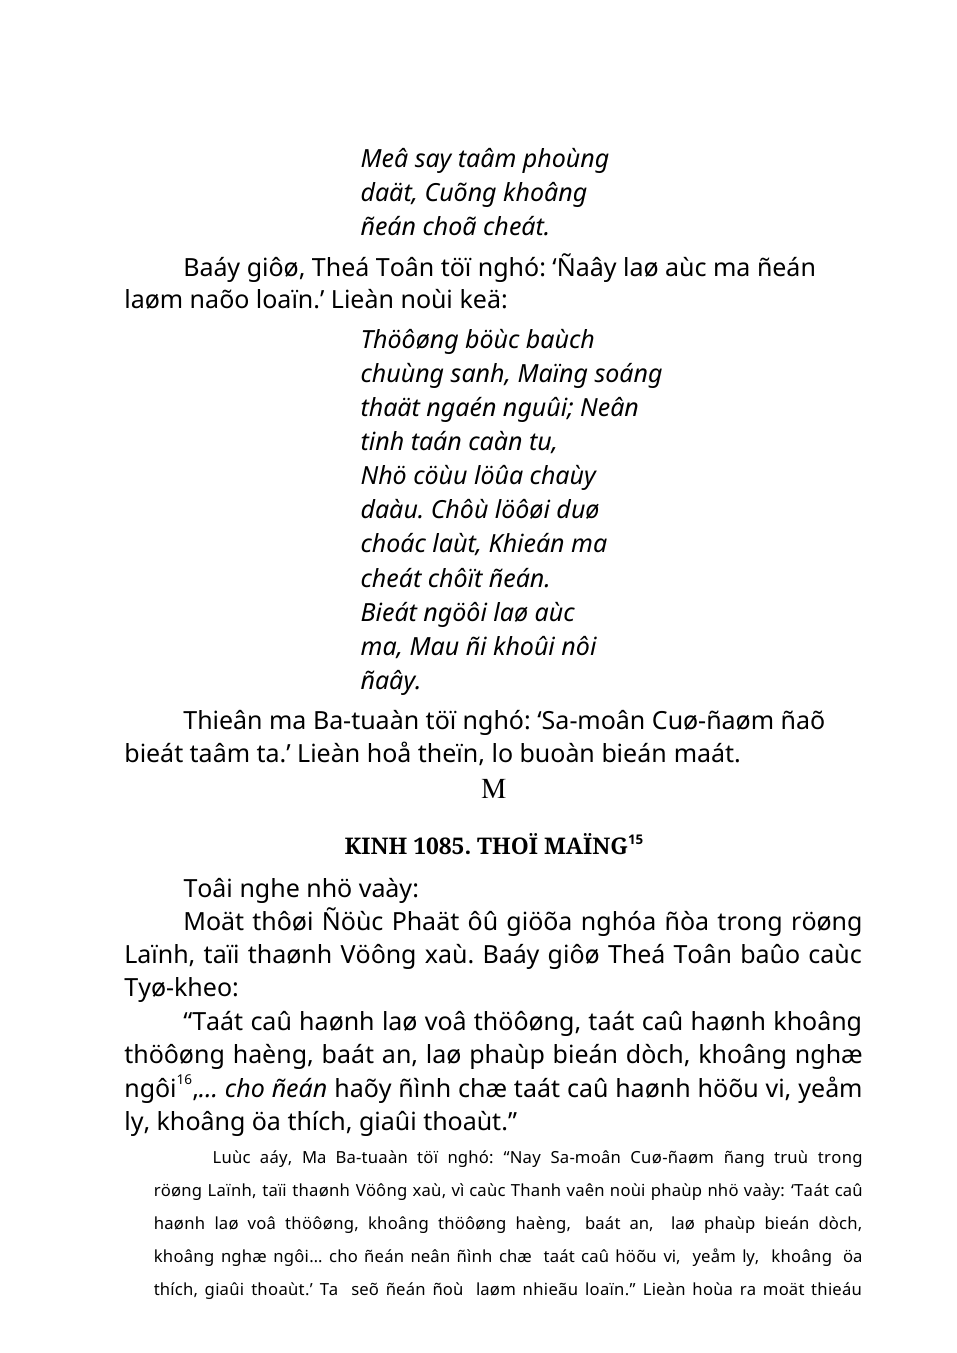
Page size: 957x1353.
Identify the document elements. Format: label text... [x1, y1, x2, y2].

text Toâi nghe nhö vaày: [183, 871, 875, 903]
text Thöôøng böùc baùch chuùng sanh, Maïng soáng thaät ngaén nguûi; Neân tinh taán caàn tu, [360, 322, 669, 458]
text “Taát caû haønh laø voâ thöôøng, taát caû haønh khoâng thöôøng haèng, baát an, laø phaùp bieán dòch, khoâng nghæ ngôi16,… cho ñeán haõy ñình chæ taát caû haønh höõu vi, yeåm ly, khoâng öa thích, giaûi thoaùt.” [124, 1004, 863, 1138]
text Meâ say taâm phoùng daät, Cuõng khoâng ñeán choã cheát. [360, 141, 630, 243]
text Moät thôøi Ñöùc Phaät ôû giöõa nghóa ñòa trong röøng Laïnh, taïi thaønh Vöông xaù. Baáy giôø Theá Toân baûo caùc Tyø-kheo: [124, 904, 863, 1004]
text Baáy giôø, Theá Toân töï nghó: ‘Ñaây laø aùc ma ñeán laøm naõo loaïn.’ Lieàn noùi keä: [124, 249, 854, 316]
subtitle  [112, 778, 874, 805]
text KINH 1085. THOÏ MAÏNG15 [309, 830, 678, 861]
text Thieân ma Ba-tuaàn töï nghó: ‘Sa-moân Cuø-ñaøm ñaõ bieát taâm ta.’ Lieàn hoå theïn, lo buoàn bieán maát. [124, 702, 854, 769]
text Nhö cöùu löûa chaùy daàu. Chôù löôøi duø choác laùt, Khieán ma cheát chôït ñeán. Bieát ngöôi laø aùc ma, Mau ñi khoûi nôi ñaây. [360, 458, 611, 696]
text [153, 1146, 863, 1300]
